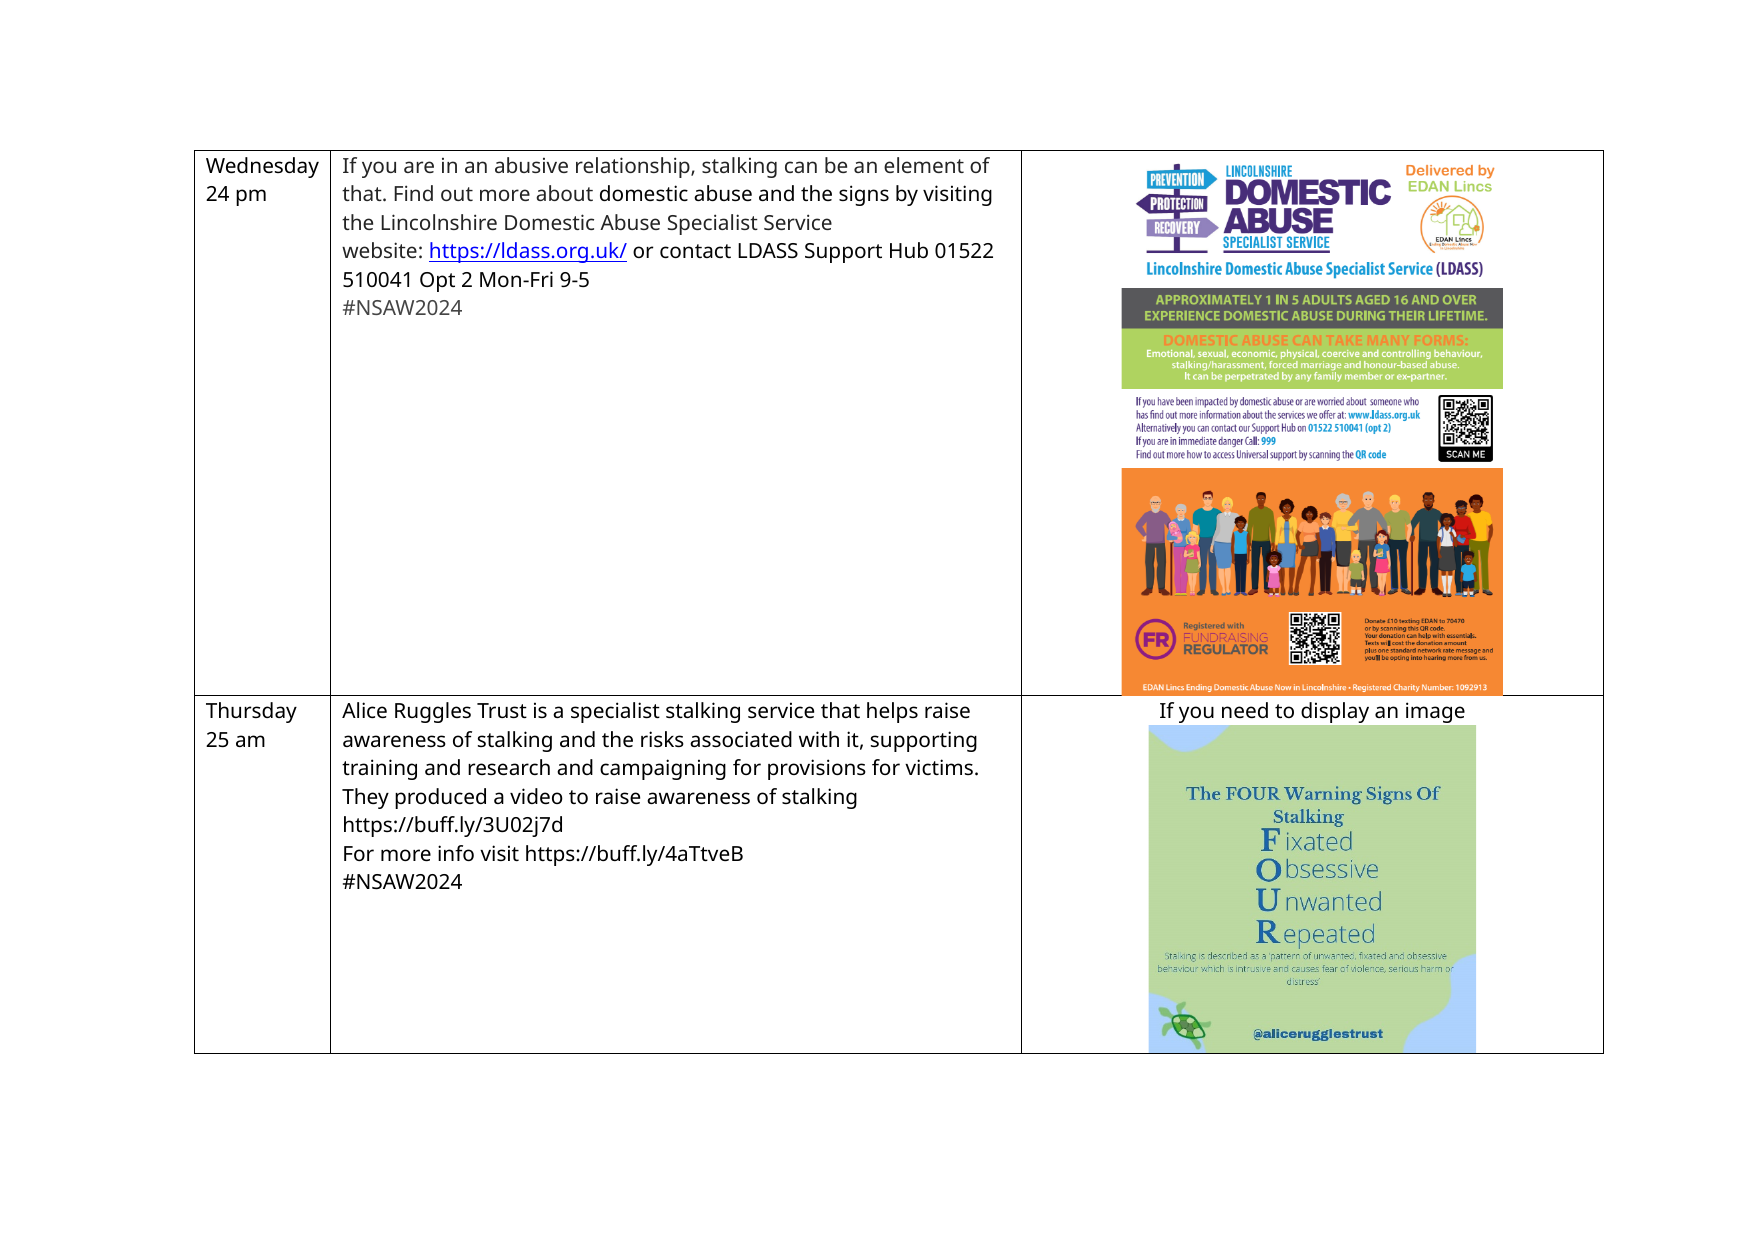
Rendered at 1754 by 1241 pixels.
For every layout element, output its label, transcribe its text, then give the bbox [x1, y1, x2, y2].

picture [1148, 725, 1477, 1053]
table_cell [1022, 151, 1121, 695]
table_cell Thursday 25 am [195, 696, 330, 1053]
table_cell If you are in an abusive relationship, stalking can be an element of that. Find out more about domestic abuse and the signs by visiting the Lincolnshire Domestic Abuse Specialist Service website: https://ldass.org.uk/ or contact LDASS Support Hub 01522 510041 Opt 2 Mon-Fri 9-5 #NSAW2024 [331, 151, 1021, 695]
table_cell [1503, 151, 1603, 695]
table_cell If you need to display an image [1022, 696, 1603, 1053]
table_cell Wednesday 24 pm [195, 151, 330, 695]
picture [1121, 151, 1503, 696]
table_cell Alice Ruggles Trust is a specialist stalking service that helps raise awareness of stalking and the risks associated with it, supporting training and research and campaigning for provisions for victims. They produced a video to raise awareness of stalking https://buff.ly/3U02j7d For more info visit https://buff.ly/4aTtveB #NSAW2024 [331, 696, 1021, 1053]
